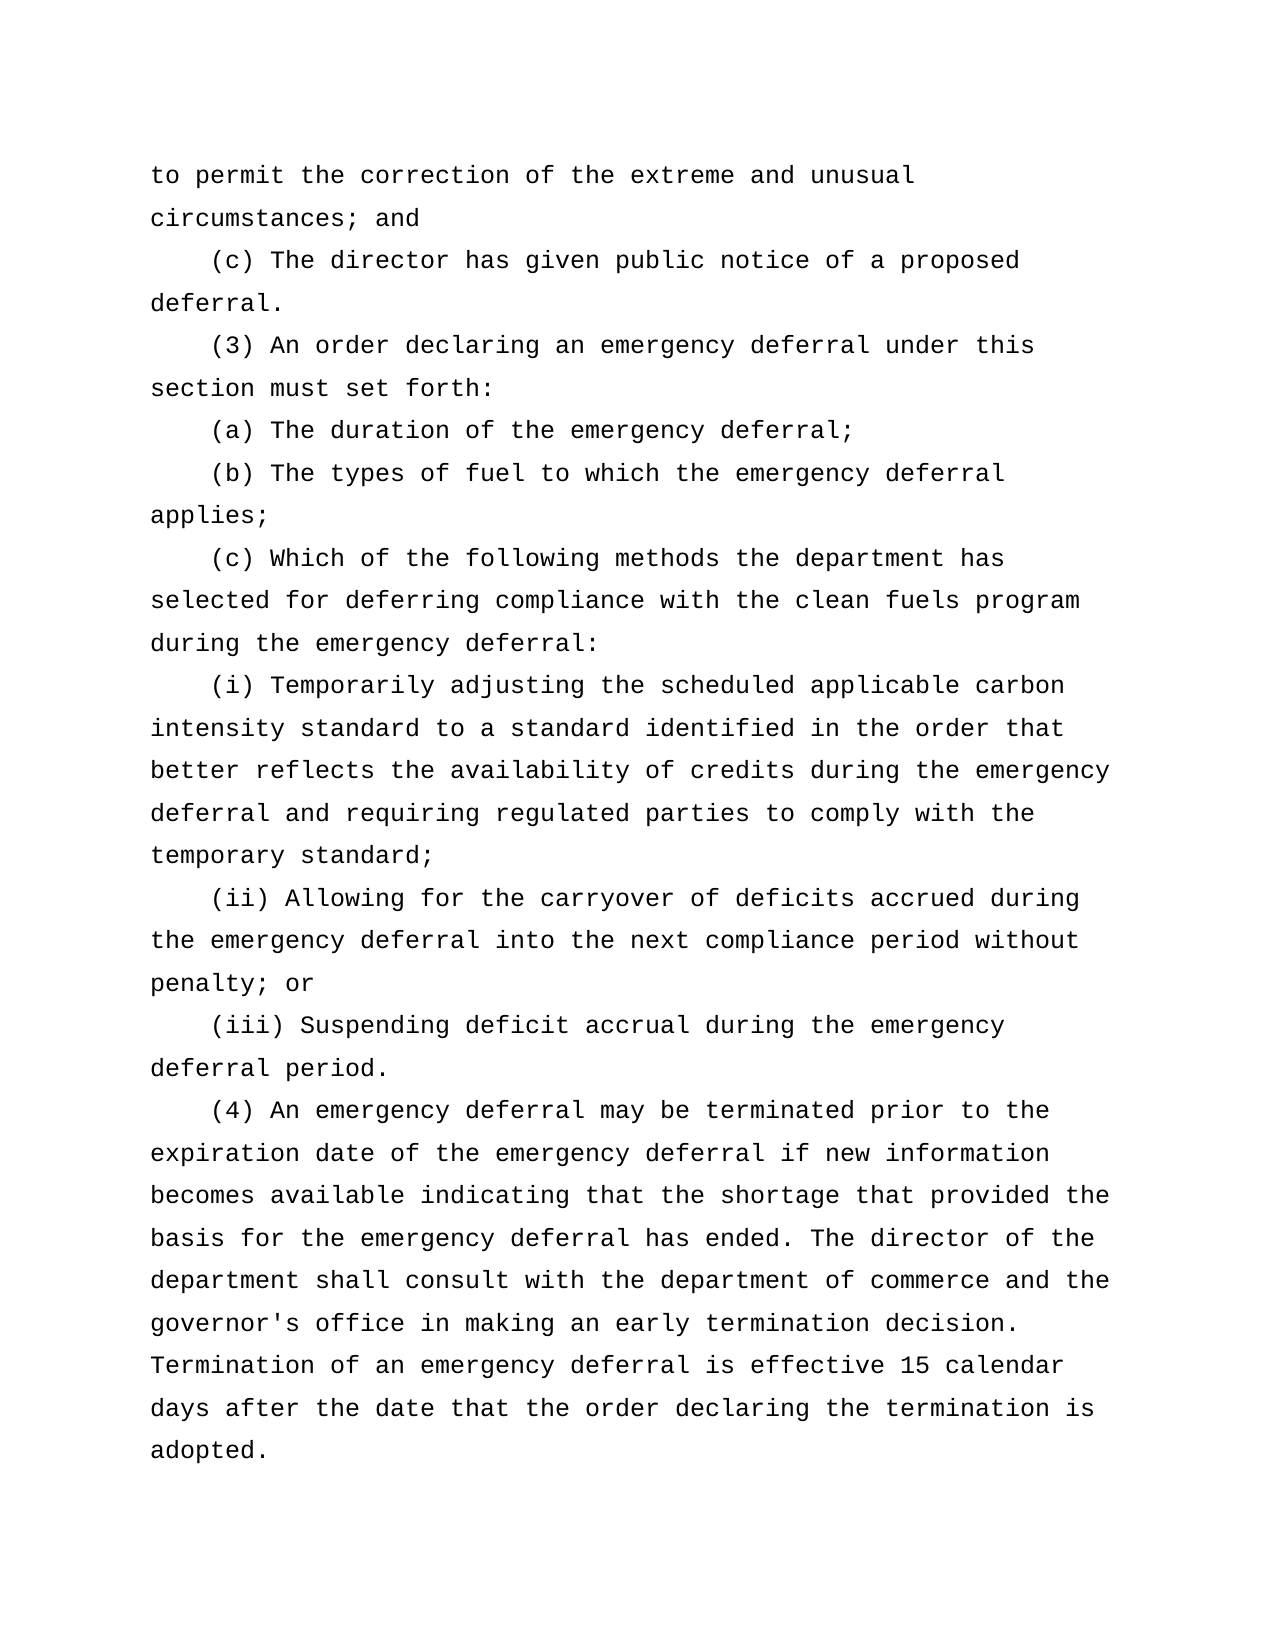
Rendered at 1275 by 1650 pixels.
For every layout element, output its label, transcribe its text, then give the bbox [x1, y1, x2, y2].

text (iii) Suspending deficit accrual during the emergency deferral period. [150, 1000, 1125, 1085]
text (4) An emergency deferral may be terminated prior to the expiration date of the emergency deferral if new information becomes available indicating that the shortage that provided the basis for the emergency deferral has ended. The director of the department shall consult with the department of commerce and the governor's office in making an early termination decision. Termination of an emergency deferral is effective 15 calendar days after the date that the order declaring the termination is adopted. [150, 1085, 1125, 1467]
text (a) The duration of the emergency deferral; [150, 405, 1125, 447]
text (i) Temporarily adjusting the scheduled applicable carbon intensity standard to a standard identified in the order that better reflects the availability of credits during the emergency deferral and requiring regulated parties to comply with the temporary standard; [150, 660, 1125, 872]
text (3) An order declaring an emergency deferral under this section must set forth: [150, 320, 1125, 405]
text (c) Which of the following methods the department has selected for deferring compliance with the clean fuels program during the emergency deferral: [150, 532, 1125, 660]
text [150, 150, 1125, 235]
text (c) The director has given public notice of a proposed deferral. [150, 235, 1125, 320]
text (b) The types of fuel to which the emergency deferral applies; [150, 447, 1125, 532]
text (ii) Allowing for the carryover of deficits accrued during the emergency deferral into the next compliance period without penalty; or [150, 872, 1125, 1000]
